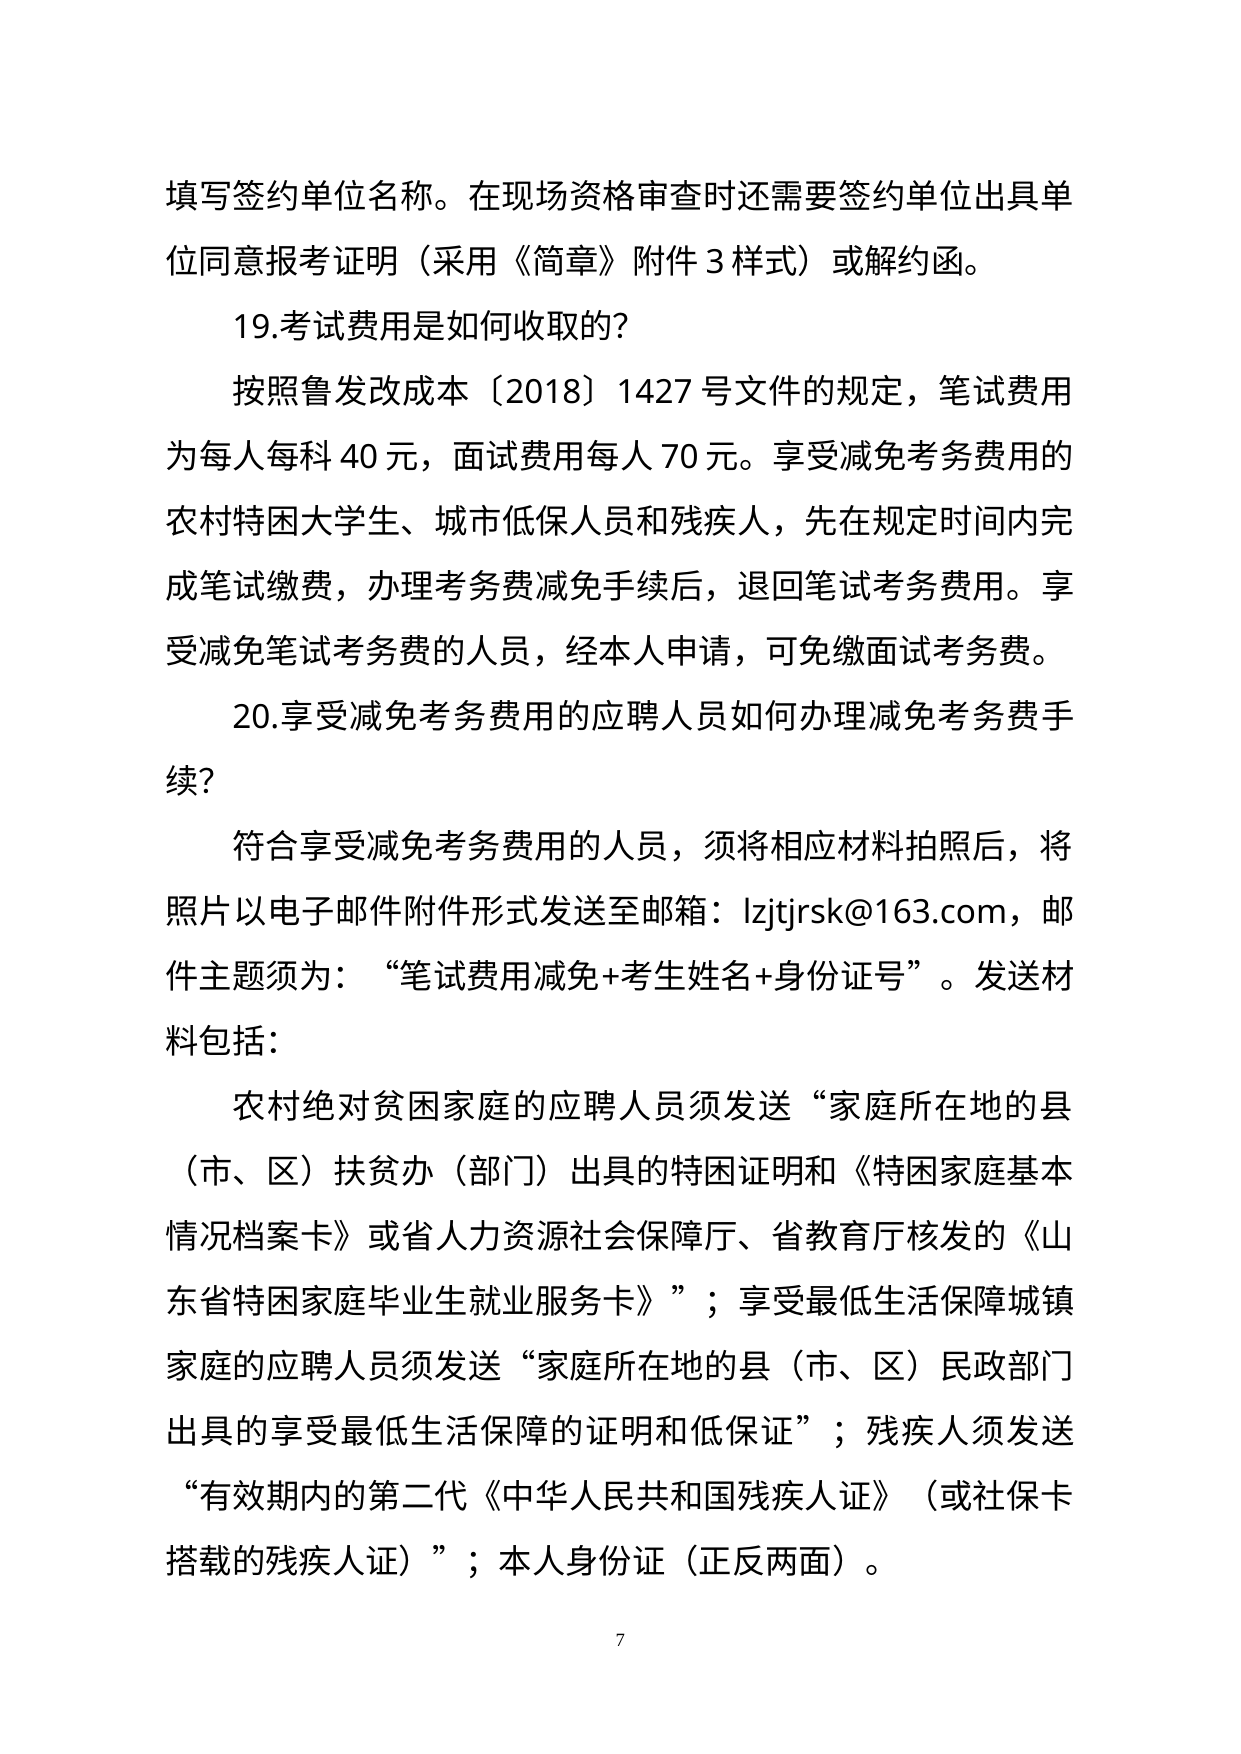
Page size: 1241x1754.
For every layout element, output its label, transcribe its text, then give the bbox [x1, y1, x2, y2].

text 20.享受减免考务费用的应聘人员如何办理减免考务费手续？ [165, 682, 1075, 812]
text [165, 162, 1075, 292]
text 农村绝对贫困家庭的应聘人员须发送“家庭所在地的县（市、区）扶贫办（部门）出具的特困证明和《特困家庭基本情况档案卡》或省人力资源社会保障厅、省教育厅核发的《山东省特困家庭毕业生就业服务卡》”；享受最低生活保障城镇家庭的应聘人员须发送“家庭所在地的县（市、区）民政部门出具的享受最低生活保障的证明和低保证”；残疾人须发送“有效期内的第二代《中华人民共和国残疾人证》（或社保卡搭载的残疾人证）”；本人身份证（正反两面）。 [165, 1072, 1075, 1592]
text 按照鲁发改成本〔2018〕1427号文件的规定，笔试费用为每人每科40元，面试费用每人70元。享受减免考务费用的农村特困大学生、城市低保人员和残疾人，先在规定时间内完成笔试缴费，办理考务费减免手续后，退回笔试考务费用。享受减免笔试考务费的人员，经本人申请，可免缴面试考务费。 [165, 357, 1075, 682]
text 符合享受减免考务费用的人员，须将相应材料拍照后，将照片以电子邮件附件形式发送至邮箱：lzjtjrsk@163.com，邮件主题须为：“笔试费用减免+考生姓名+身份证号”。发送材料包括： [165, 812, 1075, 1072]
text 19.考试费用是如何收取的？ [165, 292, 1075, 357]
